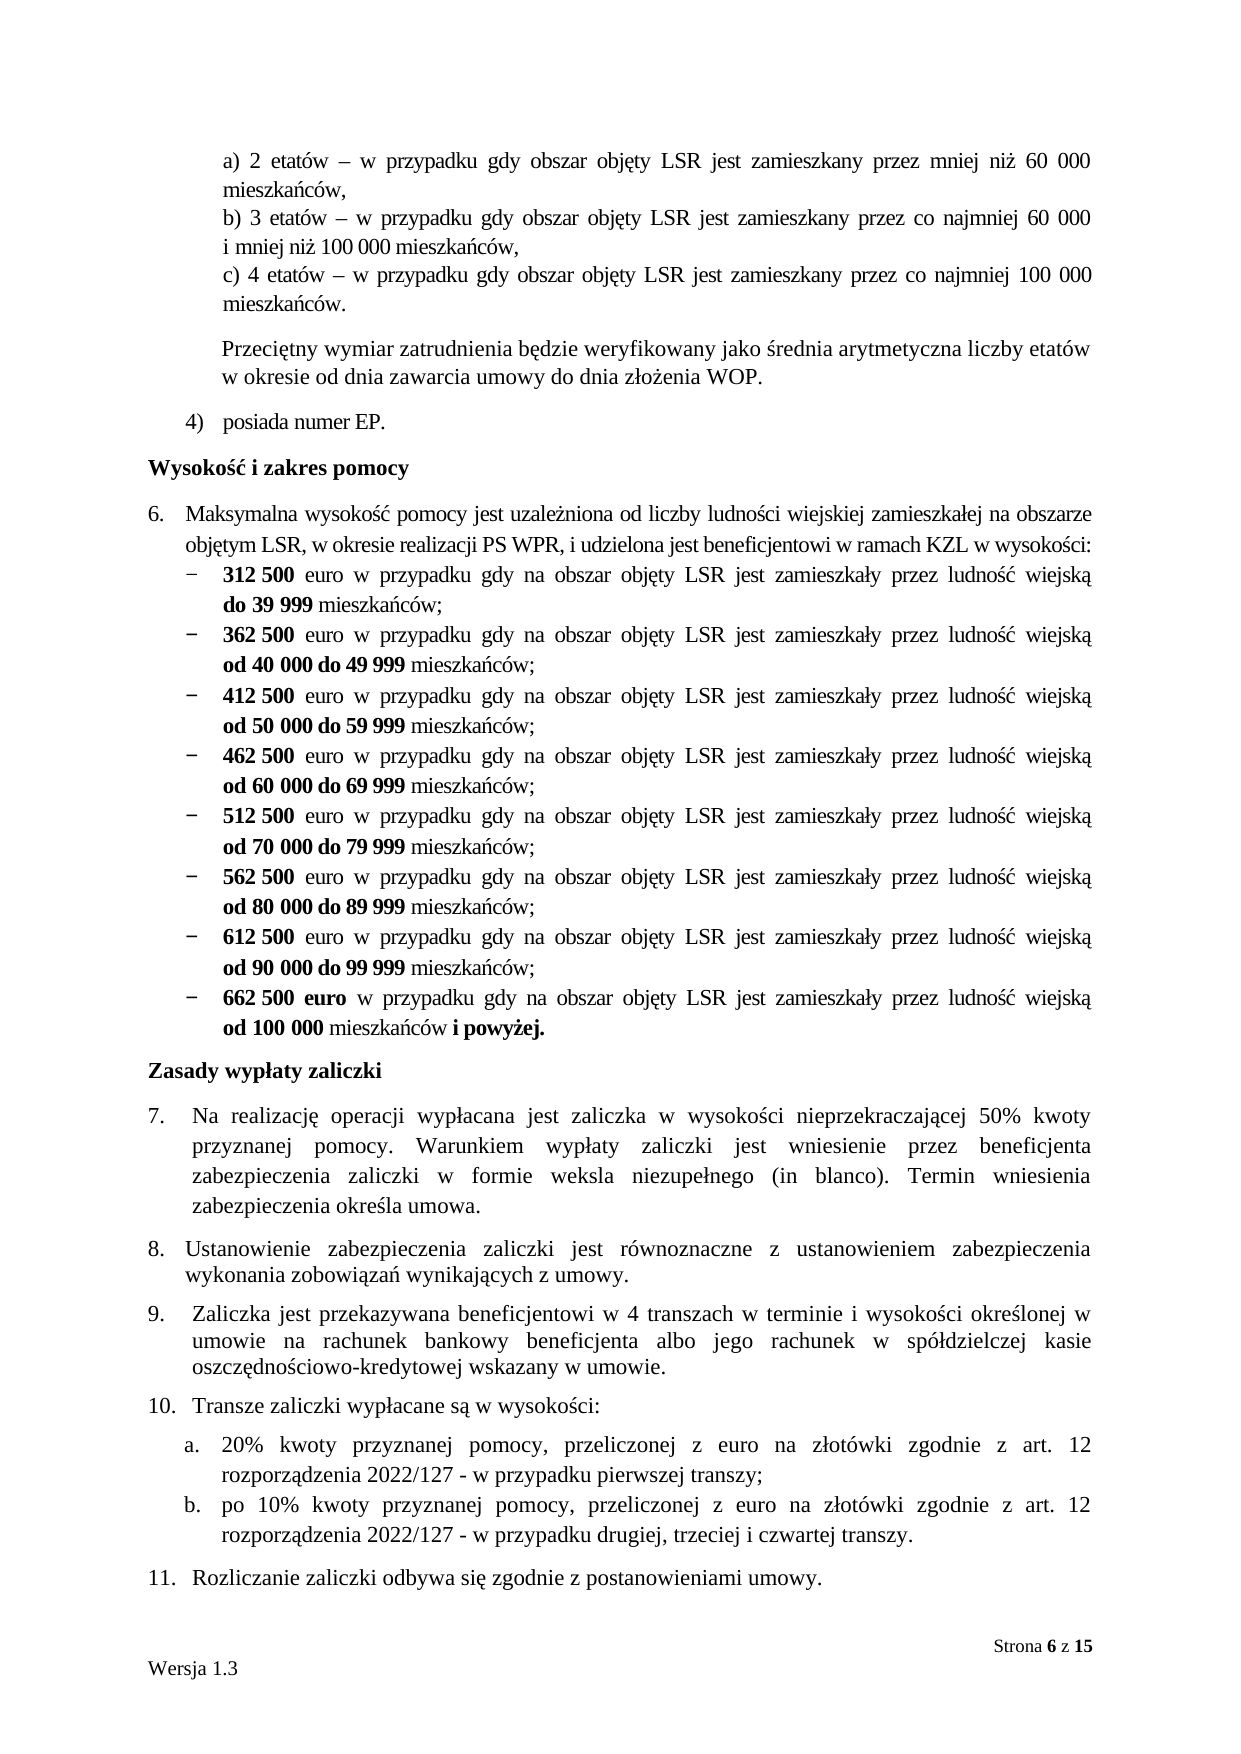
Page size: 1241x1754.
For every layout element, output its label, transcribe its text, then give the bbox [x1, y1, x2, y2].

list Transze zaliczki wypłacane są w wysokości: [148, 1392, 1093, 1418]
list a) 2 etatów – w przypadku gdy obszar objęty LSR jest zamieszkany przez mniej niż 60 000 mieszkańców, [223, 148, 1093, 202]
text Wysokość i zakres pomocy [148, 453, 1093, 480]
list 312 500 euro w przypadku gdy na obszar objęty LSR jest zamieszkały przez ludność wiejską do 39 999 mieszkańców; [185, 561, 1093, 617]
list 612 500 euro w przypadku gdy na obszar objęty LSR jest zamieszkały przez ludność wiejską od 90 000 do 99 999 mieszkańców; [185, 923, 1093, 980]
list 412 500 euro w przypadku gdy na obszar objęty LSR jest zamieszkały przez ludność wiejską od 50 000 do 59 999 mieszkańców; [185, 682, 1093, 738]
list 20% kwoty przyznanej pomocy, przeliczonej z euro na złotówki zgodnie z art. 12 rozporządzenia 2022/127 - w przypadku pierwszej transzy; [184, 1431, 1093, 1487]
list Rozliczanie zaliczki odbywa się zgodnie z postanowieniami umowy. [148, 1564, 1093, 1590]
list po 10% kwoty przyznanej pomocy, przeliczonej z euro na złotówki zgodnie z art. 12 rozporządzenia 2022/127 - w przypadku drugiej, trzeciej i czwartej transzy. [184, 1491, 1093, 1548]
list 362 500 euro w przypadku gdy na obszar objęty LSR jest zamieszkały przez ludność wiejską od 40 000 do 49 999 mieszkańców; [185, 621, 1093, 678]
list c) 4 etatów – w przypadku gdy obszar objęty LSR jest zamieszkany przez co najmniej 100 000 mieszkańców. [223, 261, 1093, 316]
list 512 500 euro w przypadku gdy na obszar objęty LSR jest zamieszkały przez ludność wiejską od 70 000 do 79 999 mieszkańców; [185, 802, 1093, 859]
list Ustanowienie zabezpieczenia zaliczki jest równoznaczne z ustanowieniem zabezpieczenia wykonania zobowiązań wynikających z umowy. [148, 1235, 1093, 1288]
list Maksymalna wysokość pomocy jest uzależniona od liczby ludności wiejskiej zamieszkałej na obszarze objętym LSR, w okresie realizacji PS WPR, i udzielona jest beneficjentowi w ramach KZL w wysokości: [148, 500, 1093, 557]
list 662 500 euro w przypadku gdy na obszar objęty LSR jest zamieszkały przez ludność wiejską od 100 000 mieszkańców i powyżej. [185, 984, 1093, 1040]
text Przeciętny wymiar zatrudnienia będzie weryfikowany jako średnia arytmetyczna liczby etatów w okresie od dnia zawarcia umowy do dnia złożenia WOP. [221, 335, 1093, 390]
list 562 500 euro w przypadku gdy na obszar objęty LSR jest zamieszkały przez ludność wiejską od 80 000 do 89 999 mieszkańców; [185, 863, 1093, 919]
list 462 500 euro w przypadku gdy na obszar objęty LSR jest zamieszkały przez ludność wiejską od 60 000 do 69 999 mieszkańców; [185, 742, 1093, 799]
list Zaliczka jest przekazywana beneficjentowi w 4 transzach w terminie i wysokości określonej w umowie na rachunek bankowy beneficjenta albo jego rachunek w spółdzielczej kasie oszczędnościowo-kredytowej wskazany w umowie. [148, 1300, 1093, 1379]
list Na realizację operacji wypłacana jest zaliczka w wysokości nieprzekraczającej 50% kwoty przyznanej pomocy. Warunkiem wypłaty zaliczki jest wniesienie przez beneficjenta zabezpieczenia zaliczki w formie weksla niezupełnego (in blanco). Termin wniesienia zabezpieczenia określa umowa. [148, 1102, 1093, 1219]
list posiada numer EP. [185, 408, 1093, 435]
list b) 3 etatów – w przypadku gdy obszar objęty LSR jest zamieszkany przez co najmniej 60 000 i mniej niż 100 000 mieszkańców, [223, 204, 1093, 259]
text Zasady wypłaty zaliczki [148, 1057, 1093, 1083]
